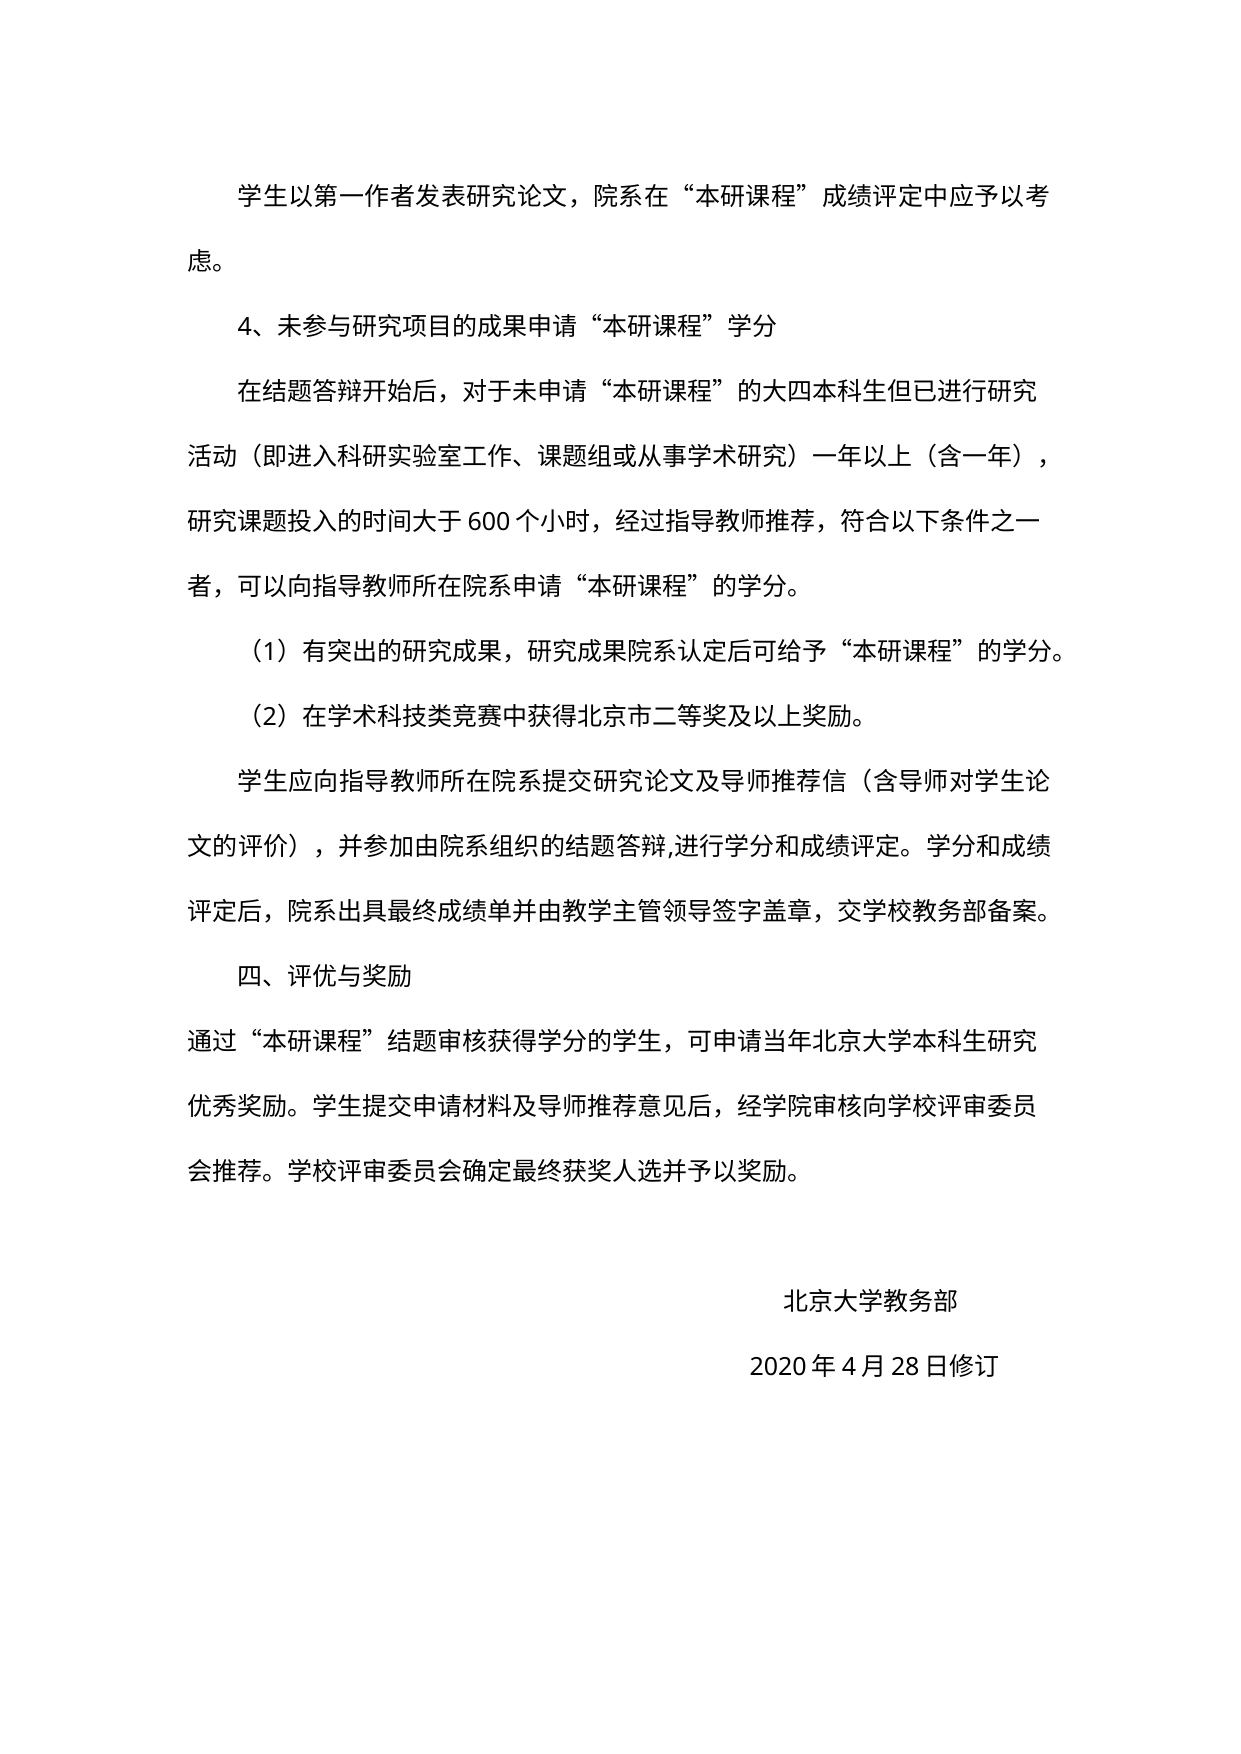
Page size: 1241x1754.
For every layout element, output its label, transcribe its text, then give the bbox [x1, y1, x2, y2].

text 2020年4月28日修订 [187, 1332, 1053, 1397]
text （1）有突出的研究成果，研究成果院系认定后可给予“本研课程”的学分。 [187, 617, 1053, 682]
text （2）在学术科技类竞赛中获得北京市二等奖及以上奖励。 [187, 682, 1053, 747]
text 4、未参与研究项目的成果申请“本研课程”学分 [187, 292, 1053, 357]
text 北京大学教务部 [187, 1267, 1053, 1332]
text 在结题答辩开始后，对于未申请“本研课程”的大四本科生但已进行研究活动（即进入科研实验室工作、课题组或从事学术研究）一年以上（含一年），研究课题投入的时间大于600个小时，经过指导教师推荐，符合以下条件之一者，可以向指导教师所在院系申请“本研课程”的学分。 [187, 357, 1053, 617]
text 通过“本研课程”结题审核获得学分的学生，可申请当年北京大学本科生研究优秀奖励。学生提交申请材料及导师推荐意见后，经学院审核向学校评审委员会推荐。学校评审委员会确定最终获奖人选并予以奖励。 [187, 1007, 1053, 1202]
text 四、评优与奖励 [187, 942, 1053, 1007]
text 学生应向指导教师所在院系提交研究论文及导师推荐信（含导师对学生论文的评价），并参加由院系组织的结题答辩,进行学分和成绩评定。学分和成绩评定后，院系出具最终成绩单并由教学主管领导签字盖章，交学校教务部备案。 [187, 747, 1053, 942]
text 学生以第一作者发表研究论文，院系在“本研课程”成绩评定中应予以考虑。 [187, 162, 1053, 292]
